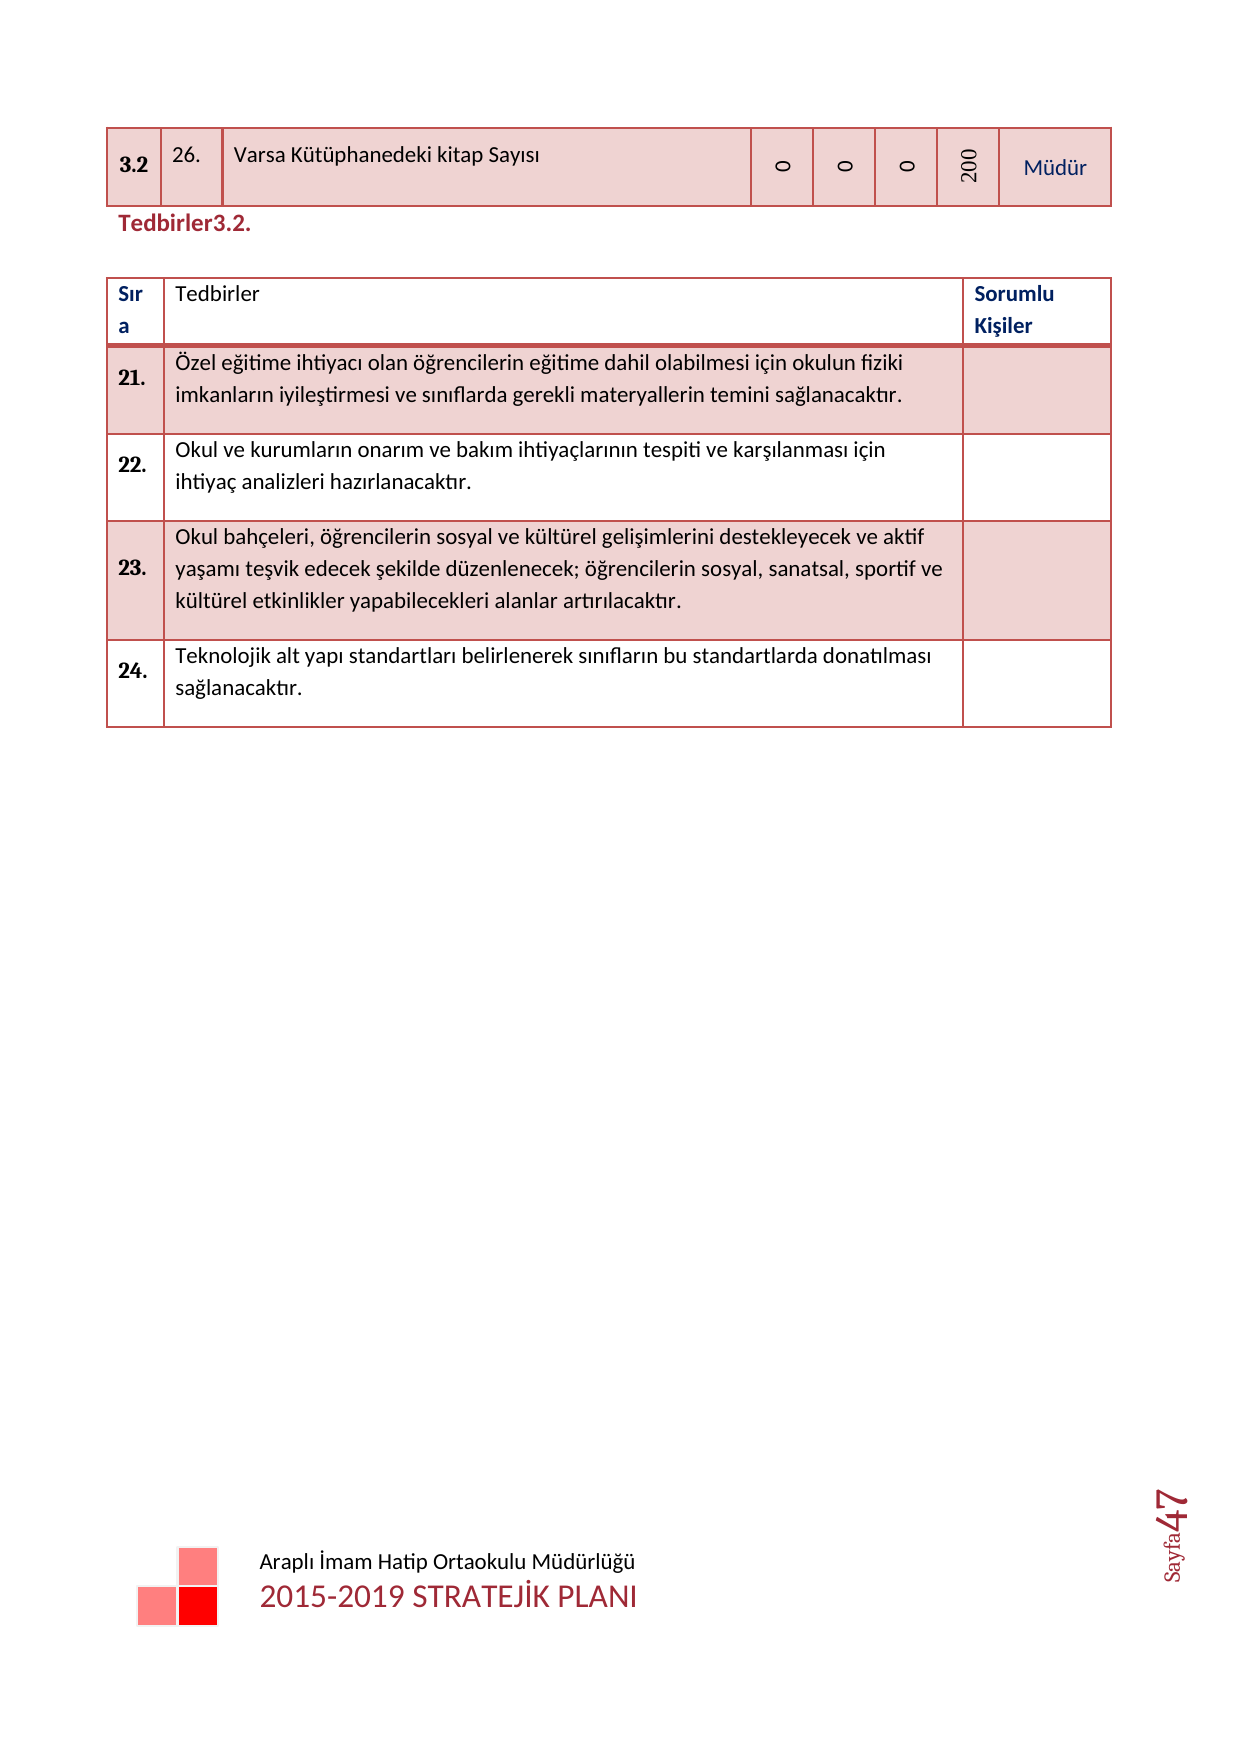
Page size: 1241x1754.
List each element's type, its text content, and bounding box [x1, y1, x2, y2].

table_cell 22. [108, 435, 163, 520]
table_cell [964, 522, 1110, 639]
table_cell Okul ve kurumların onarım ve bakım ihtiyaçlarının tespiti ve karşılanması için ihtiyaç analizleri hazırlanacaktır. [165, 435, 962, 520]
table_cell 24. [108, 641, 163, 726]
table_header Sıra [108, 279, 163, 343]
table_cell [964, 348, 1110, 433]
table_header Sorumlu Kişiler [964, 279, 1110, 343]
table_cell Varsa Kütüphanedeki kitap Sayısı [224, 129, 750, 205]
list Tedbirler3.2. [118, 207, 1122, 238]
table_cell Müdür [1000, 129, 1110, 205]
table_header Tedbirler [165, 279, 962, 343]
table_cell 200 [938, 129, 998, 205]
table_cell 0 [876, 129, 936, 205]
table_cell 3.2 [108, 129, 160, 205]
table_cell Okul bahçeleri, öğrencilerin sosyal ve kültürel gelişimlerini destekleyecek ve aktif yaşamı teşvik edecek şekilde düzenlenecek; öğrencilerin sosyal, sanatsal, sportif ve kültürel etkinlikler yapabilecekleri alanlar artırılacaktır. [165, 522, 962, 639]
table_cell Teknolojik alt yapı standartları belirlenerek sınıfların bu standartlarda donatılması sağlanacaktır. [165, 641, 962, 726]
table_cell 23. [108, 522, 163, 639]
table_cell Özel eğitime ihtiyacı olan öğrencilerin eğitime dahil olabilmesi için okulun fiziki imkanların iyileştirmesi ve sınıflarda gerekli materyallerin temini sağlanacaktır. [165, 348, 962, 433]
table_cell 21. [108, 348, 163, 433]
table_cell [964, 641, 1110, 726]
table_cell 0 [752, 129, 812, 205]
table_cell [964, 435, 1110, 520]
table_cell 26. [162, 129, 221, 205]
table_cell 0 [814, 129, 874, 205]
